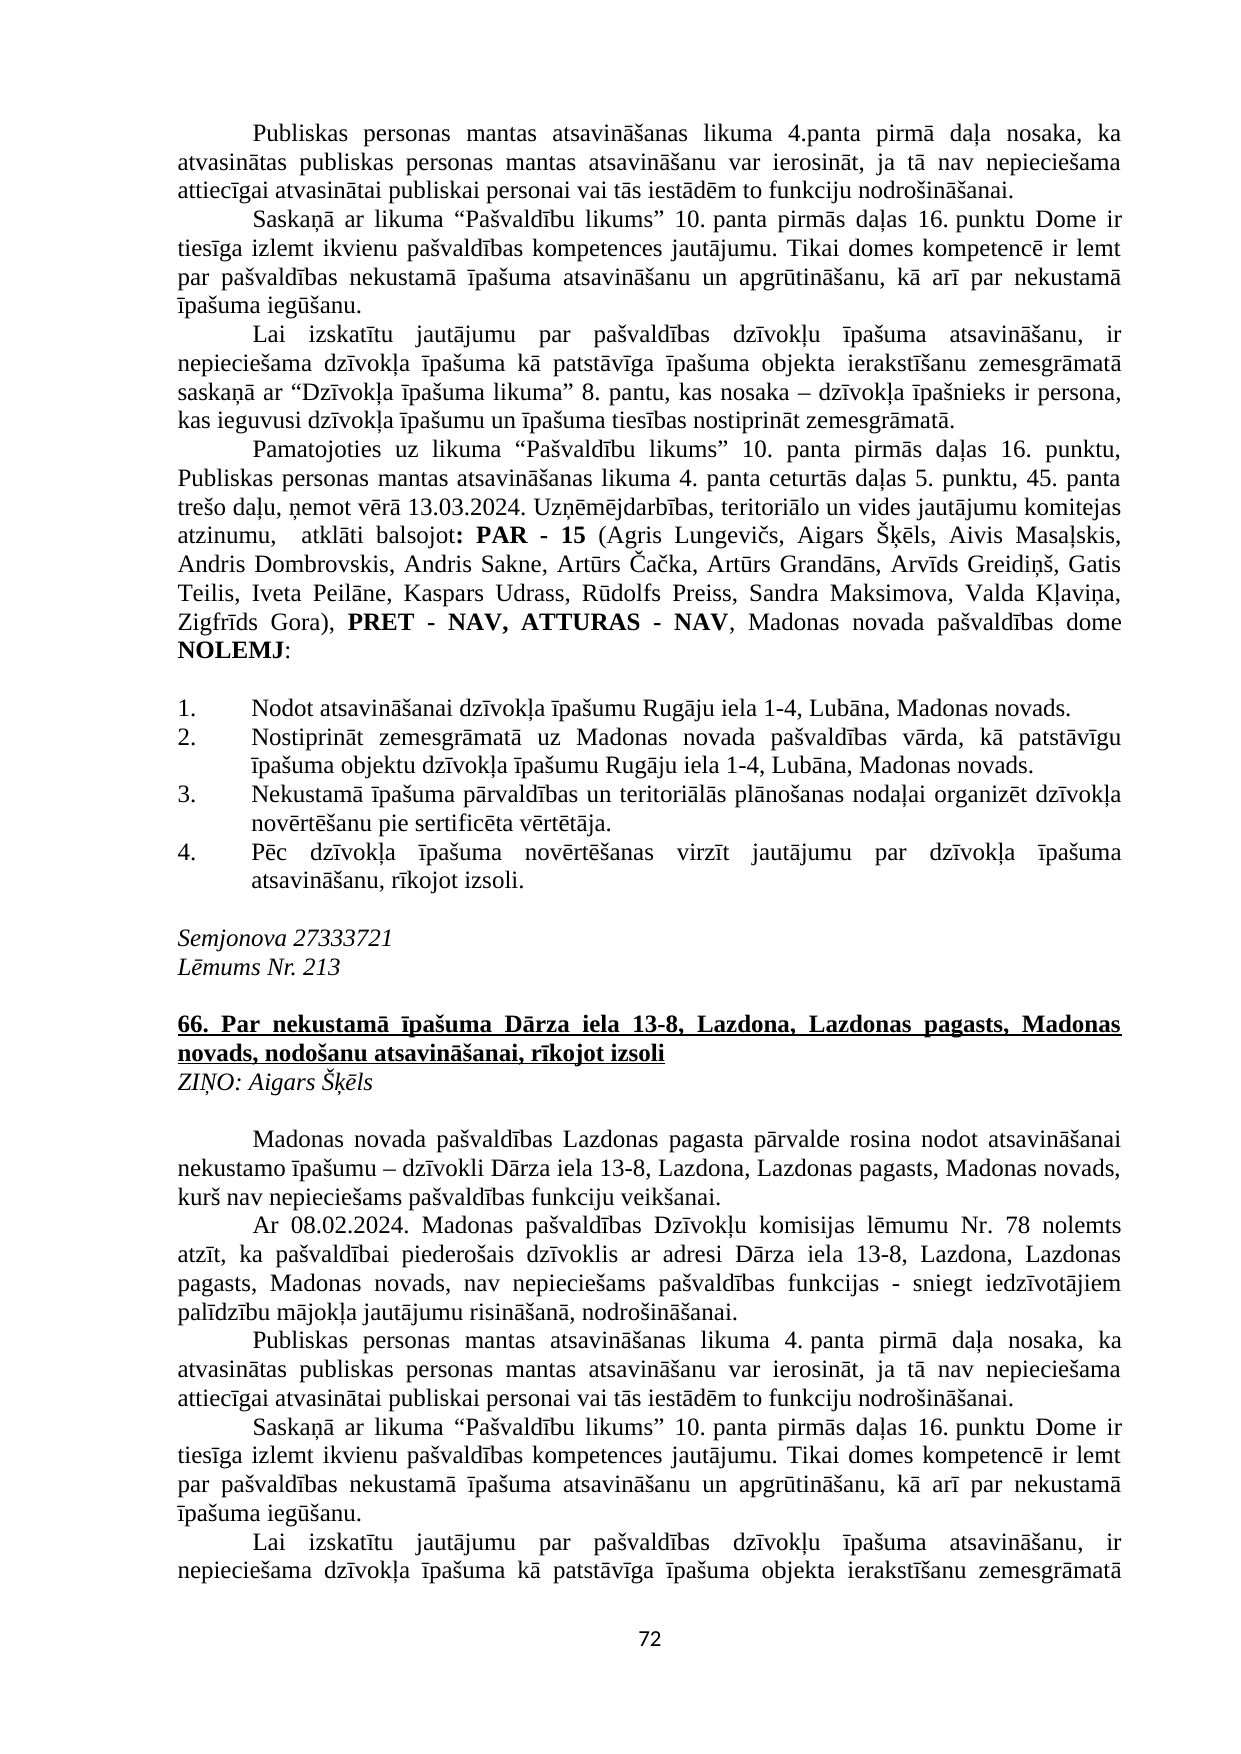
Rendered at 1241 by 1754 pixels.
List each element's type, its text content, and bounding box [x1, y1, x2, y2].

list Nostiprināt zemesgrāmatā uz Madonas novada pašvaldības vārda, kā patstāvīgu īpašuma objektu dzīvokļa īpašumu Rugāju iela 1-4, Lubāna, Madonas novads. [177, 722, 1122, 779]
text Ar 08.02.2024. Madonas pašvaldības Dzīvokļu komisijas lēmumu Nr. 78 nolemts atzīt, ka pašvaldībai piederošais dzīvoklis ar adresi Dārza iela 13-8, Lazdona, Lazdonas pagasts, Madonas novads, nav nepieciešams pašvaldības funkcijas - sniegt iedzīvotājiem palīdzību mājokļa jautājumu risināšanā, nodrošināšanai. [177, 1211, 1122, 1326]
text Saskaņā ar likuma “Pašvaldību likums” 10. panta pirmās daļas 16. punktu Dome ir tiesīga izlemt ikvienu pašvaldības kompetences jautājumu. Tikai domes kompetencē ir lemt par pašvaldības nekustamā īpašuma atsavināšanu un apgrūtināšanu, kā arī par nekustamā īpašuma iegūšanu. [177, 1412, 1122, 1527]
text ZIŅO: Aigars Šķēls [177, 1067, 1122, 1096]
text Saskaņā ar likuma “Pašvaldību likums” 10. panta pirmās daļas 16. punktu Dome ir tiesīga izlemt ikvienu pašvaldības kompetences jautājumu. Tikai domes kompetencē ir lemt par pašvaldības nekustamā īpašuma atsavināšanu un apgrūtināšanu, kā arī par nekustamā īpašuma iegūšanu. [177, 204, 1122, 319]
text Publiskas personas mantas atsavināšanas likuma 4. panta pirmā daļa nosaka, ka atvasinātas publiskas personas mantas atsavināšanu var ierosināt, ja tā nav nepieciešama attiecīgai atvasinātai publiskai personai vai tās iestādēm to funkciju nodrošināšanai. [177, 1326, 1122, 1412]
text 66. Par nekustamā īpašuma Dārza iela 13-8, Lazdona, Lazdonas pagasts, Madonas novads, nodošanu atsavināšanai, rīkojot izsoli [177, 1009, 1122, 1034]
list Nekustamā īpašuma pārvaldības un teritoriālās plānošanas nodaļai organizēt dzīvokļa novērtēšanu pie sertificēta vērtētāja. [177, 779, 1122, 837]
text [177, 1527, 1122, 1584]
text Publiskas personas mantas atsavināšanas likuma 4.panta pirmā daļa nosaka, ka atvasinātas publiskas personas mantas atsavināšanu var ierosināt, ja tā nav nepieciešama attiecīgai atvasinātai publiskai personai vai tās iestādēm to funkciju nodrošināšanai. [177, 118, 1122, 204]
list Pēc dzīvokļa īpašuma novērtēšanas virzīt jautājumu par dzīvokļa īpašuma atsavināšanu, rīkojot izsoli. [177, 837, 1122, 894]
list Nodot atsavināšanai dzīvokļa īpašumu Rugāju iela 1-4, Lubāna, Madonas novads. [177, 693, 1122, 722]
text Madonas novada pašvaldības Lazdonas pagasta pārvalde rosina nodot atsavināšanai nekustamo īpašumu – dzīvokli Dārza iela 13-8, Lazdona, Lazdonas pagasts, Madonas novads, kurš nav nepieciešams pašvaldības funkciju veikšanai. [177, 1124, 1122, 1211]
text Pamatojoties uz likuma “Pašvaldību likums” 10. panta pirmās daļas 16. punktu, Publiskas personas mantas atsavināšanas likuma 4. panta ceturtās daļas 5. punktu, 45. panta trešo daļu, ņemot vērā 13.03.2024. Uzņēmējdarbības, teritoriālo un vides jautājumu komitejas atzinumu, atklāti balsojot: PAR - 15 (Agris Lungevičs, Aigars Šķēls, Aivis Masaļskis, Andris Dombrovskis, Andris Sakne, Artūrs Čačka, Artūrs Grandāns, Arvīds Greidiņš, Gatis Teilis, Iveta Peilāne, Kaspars Udrass, Rūdolfs Preiss, Sandra Maksimova, Valda Kļaviņa, Zigfrīds Gora), PRET - NAV, ATTURAS - NAV, Madonas novada pašvaldības dome NOLEMJ: [177, 434, 1122, 664]
text 66. Par nekustamā īpašuma Dārza iela 13-8, Lazdona, Lazdonas pagasts, Madonas novads, nodošanu atsavināšanai, rīkojot izsoli [177, 1035, 1122, 1067]
text Semjonova 27333721 [177, 923, 1122, 952]
text Lēmums Nr. 213 [177, 952, 1122, 981]
